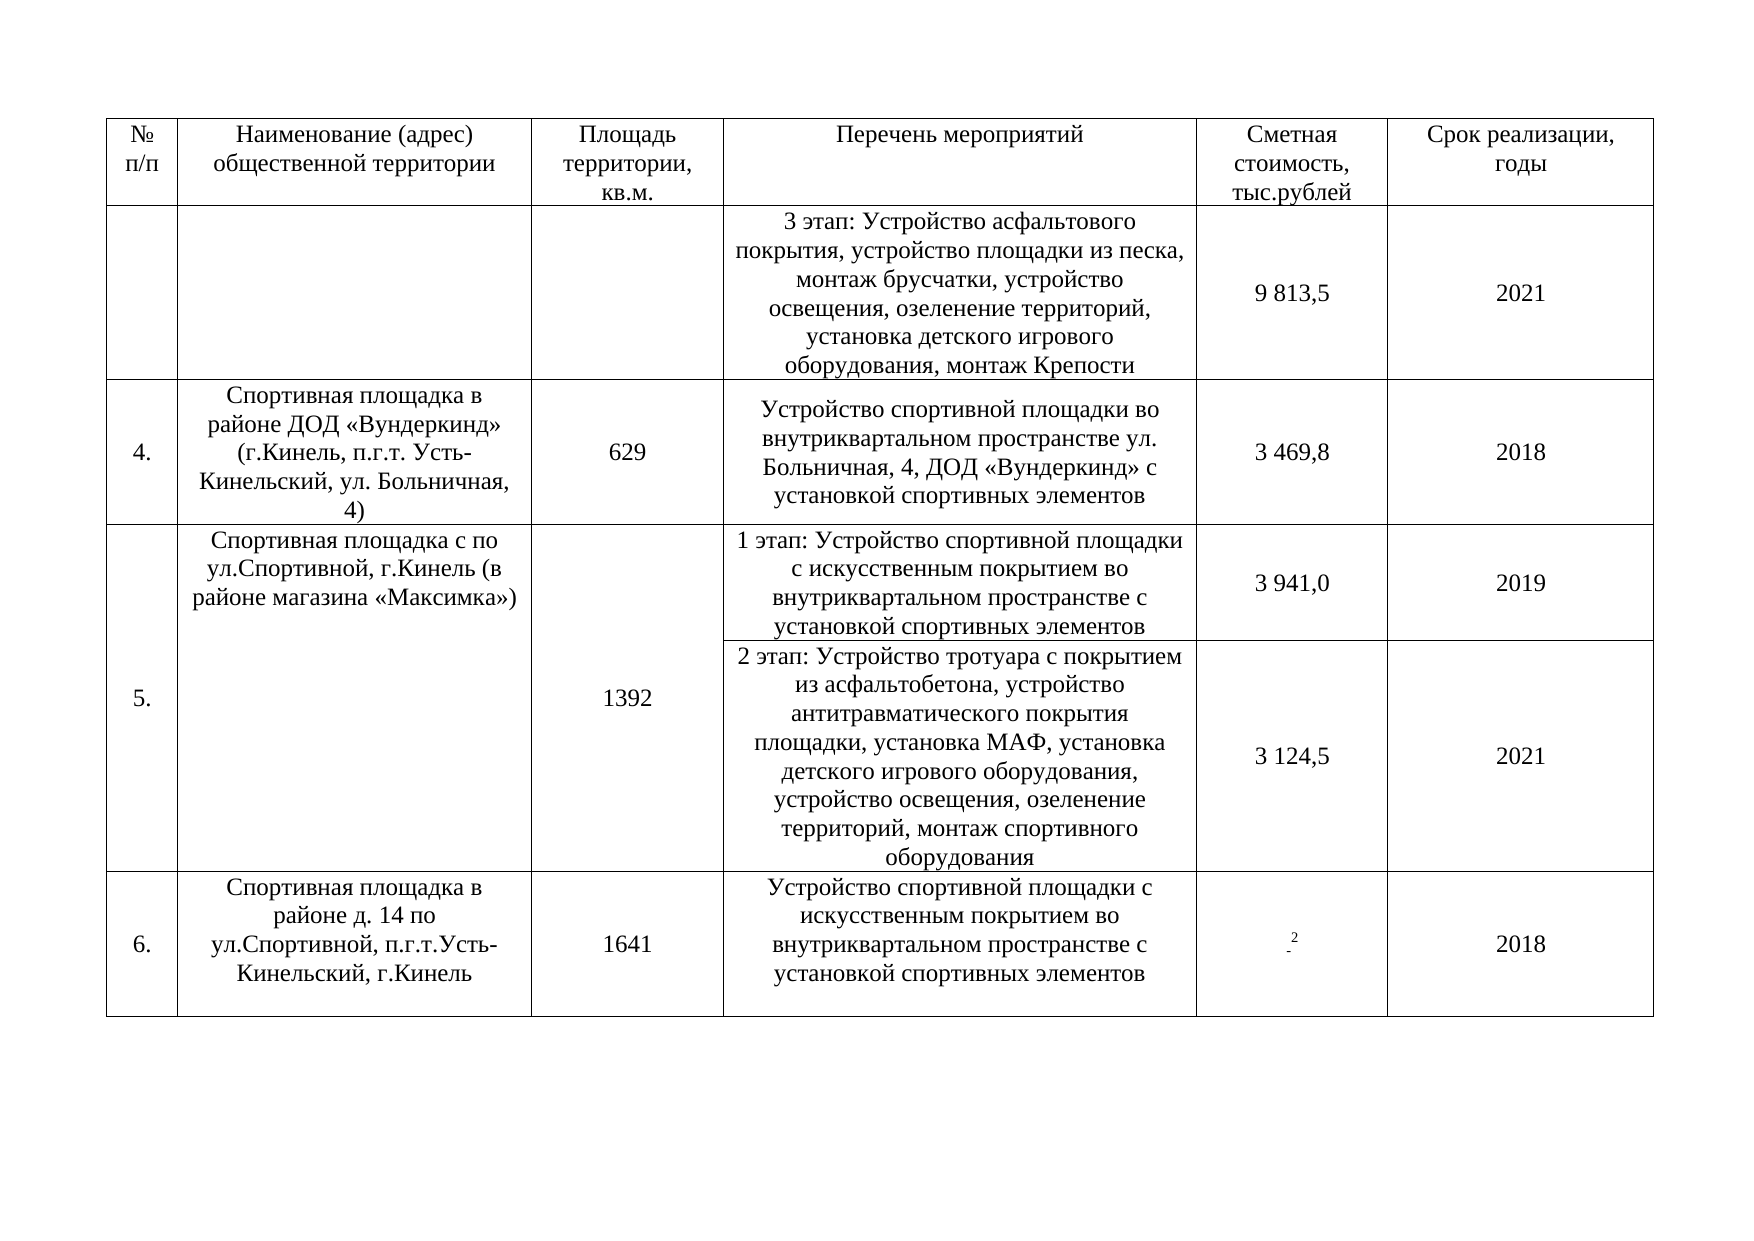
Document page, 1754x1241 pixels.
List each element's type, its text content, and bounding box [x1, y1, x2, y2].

table_header Площадь территории, кв.м. [532, 119, 723, 205]
table_cell 5. [107, 525, 177, 871]
table_cell 1641 [532, 872, 723, 1016]
table_cell 9 813,5 [1197, 206, 1387, 379]
table_cell Спортивная площадка с по ул.Спортивной, г.Кинель (в районе магазина «Максимка») [178, 525, 531, 871]
table_cell -2 [1197, 872, 1387, 1016]
table_cell 629 [532, 380, 723, 524]
table_cell 3 124,5 [1197, 641, 1387, 871]
table_cell 3 этап: Устройство асфальтового покрытия, устройство площадки из песка, монтаж брусчатки, устройство освещения, озеленение территорий, установка детского игрового оборудования, монтаж Крепости [724, 206, 1196, 379]
table_cell Устройство спортивной площадки во внутриквартальном пространстве ул. Больничная, 4, ДОД «Вундеркинд» с установкой спортивных элементов [724, 380, 1196, 524]
table_cell 4. [107, 380, 177, 524]
table_header Наименование (адрес) общественной территории [178, 119, 531, 205]
table_cell 2019 [1388, 525, 1653, 640]
table_cell Спортивная площадка в районе ДОД «Вундеркинд» (г.Кинель, п.г.т. Усть-Кинельский, ул. Больничная, 4) [178, 380, 531, 524]
table_cell 1 этап: Устройство спортивной площадки с искусственным покрытием во внутриквартальном пространстве с установкой спортивных элементов [724, 525, 1196, 640]
table_header Перечень мероприятий [724, 119, 1196, 205]
table_cell 1392 [532, 525, 723, 871]
table_cell 2021 [1388, 206, 1653, 379]
table_cell 2021 [1388, 641, 1653, 871]
table_cell 2018 [1388, 380, 1653, 524]
table_cell 3 469,8 [1197, 380, 1387, 524]
table_header Сметная стоимость, тыс.рублей [1197, 119, 1387, 205]
table_header Срок реализации, годы [1388, 119, 1653, 205]
table_cell 6. [107, 872, 177, 1016]
table_cell 2 этап: Устройство тротуара с покрытием из асфальтобетона, устройство антитравматического покрытия площадки, установка МАФ, установка детского игрового оборудования, устройство освещения, озеленение территорий, монтаж спортивного оборудования [724, 641, 1196, 871]
table_header № п/п [107, 119, 177, 205]
table_cell 2018 [1388, 872, 1653, 1016]
table_cell Устройство спортивной площадки с искусственным покрытием во внутриквартальном пространстве с установкой спортивных элементов [724, 872, 1196, 1016]
table_cell Спортивная площадка в районе д. 14 по ул.Спортивной, п.г.т.Усть-Кинельский, г.Кинель [178, 872, 531, 1016]
table_cell 3 941,0 [1197, 525, 1387, 640]
